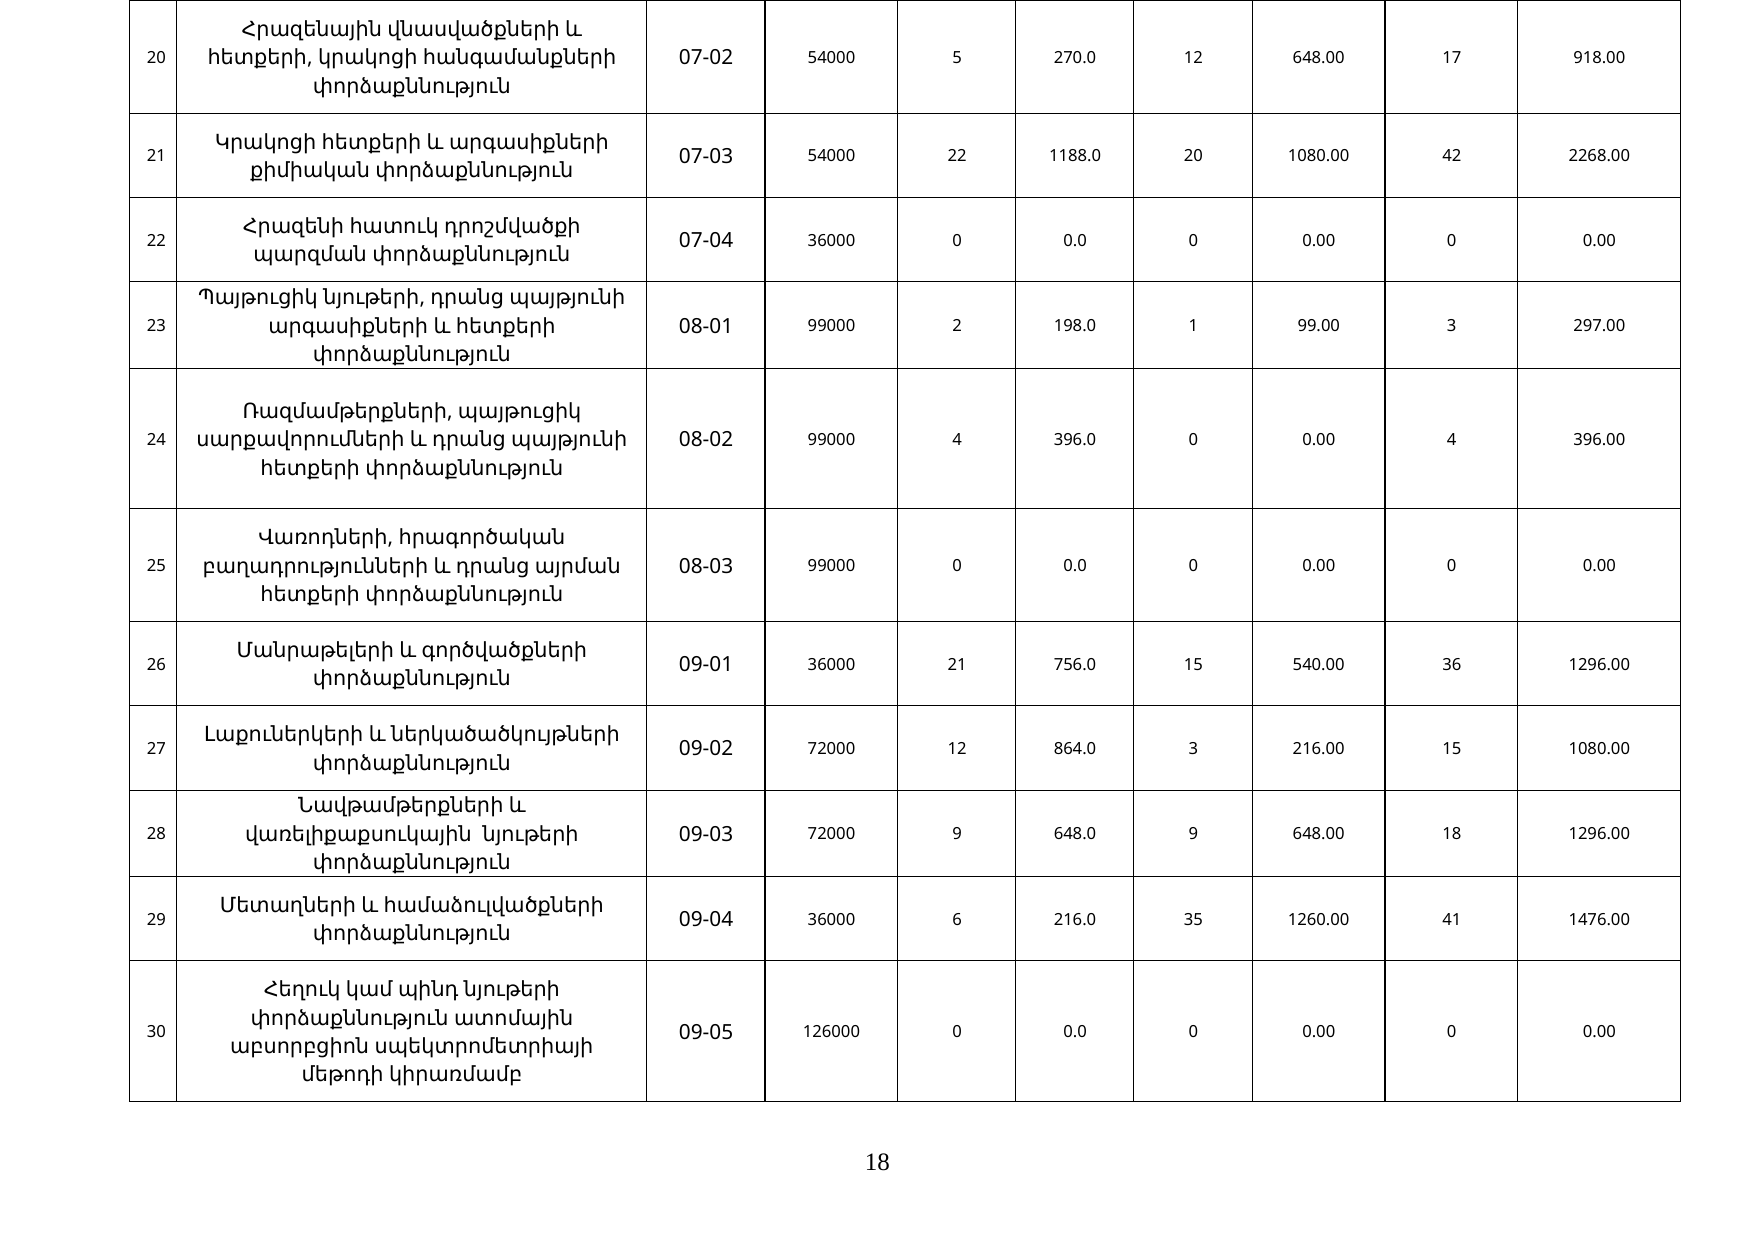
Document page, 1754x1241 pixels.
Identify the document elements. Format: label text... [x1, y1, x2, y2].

table_cell 648.00 [1253, 1, 1384, 112]
table_cell 35 [1134, 877, 1252, 960]
table_cell 08-02 [647, 369, 764, 508]
table_cell 2 [898, 282, 1015, 368]
table_cell 23 [130, 282, 176, 368]
table_cell 27 [130, 706, 176, 789]
table_cell 0.00 [1518, 198, 1680, 281]
table_cell 3 [1386, 282, 1517, 368]
table_cell Վառոդների, հրագործական բաղադրությունների և դրանց այրման հետքերի փորձաքննություն [177, 509, 646, 621]
table_cell 09-02 [647, 706, 764, 789]
table_cell 648.0 [1016, 791, 1133, 876]
table_cell 54000 [766, 114, 897, 197]
table_cell 99000 [766, 369, 897, 508]
table_cell 1296.00 [1518, 791, 1680, 876]
table_cell 18 [1386, 791, 1517, 876]
table_cell 396.0 [1016, 369, 1133, 508]
table_cell 864.0 [1016, 706, 1133, 789]
table_cell 1476.00 [1518, 877, 1680, 960]
table_cell 36000 [766, 198, 897, 281]
table_cell 0.00 [1518, 509, 1680, 621]
table_cell 1188.0 [1016, 114, 1133, 197]
table_cell 25 [130, 509, 176, 621]
table_cell 1080.00 [1518, 706, 1680, 789]
table_cell 0 [1386, 961, 1517, 1101]
table_cell 20 [130, 1, 176, 112]
table_cell 29 [130, 877, 176, 960]
table_cell Մանրաթելերի և գործվածքների փորձաքննություն [177, 622, 646, 705]
table_cell 216.00 [1253, 706, 1384, 789]
table_cell 4 [1386, 369, 1517, 508]
table_cell 07-03 [647, 114, 764, 197]
table_cell Հեղուկ կամ պինդ նյութերի փորձաքննություն ատոմային աբսորբցիոն սպեկտրոմետրիայի մեթոդի կիրառմամբ [177, 961, 646, 1101]
table_cell 22 [898, 114, 1015, 197]
table_cell 0.00 [1253, 369, 1384, 508]
table_cell 42 [1386, 114, 1517, 197]
table_cell 0 [898, 509, 1015, 621]
table_cell 1296.00 [1518, 622, 1680, 705]
table_cell 72000 [766, 791, 897, 876]
table_cell 3 [1134, 706, 1252, 789]
table_cell 0 [1134, 198, 1252, 281]
table_cell 396.00 [1518, 369, 1680, 508]
table_cell 15 [1134, 622, 1252, 705]
table_cell 0.0 [1016, 961, 1133, 1101]
table_cell Մետաղների և համաձուլվածքների փորձաքննություն [177, 877, 646, 960]
table_cell 21 [130, 114, 176, 197]
table_cell Նավթամթերքների և վառելիքաքսուկային նյութերի փորձաքննություն [177, 791, 646, 876]
table_cell 0.00 [1253, 961, 1384, 1101]
table_cell 297.00 [1518, 282, 1680, 368]
table_cell 54000 [766, 1, 897, 112]
table_cell Պայթուցիկ նյութերի, դրանց պայթյունի արգասիքների և հետքերի փորձաքննություն [177, 282, 646, 368]
table_cell Հրազենային վնասվածքների և հետքերի, կրակոցի հանգամանքների փորձաքննություն [177, 1, 646, 112]
table_cell 2268.00 [1518, 114, 1680, 197]
table_cell 99.00 [1253, 282, 1384, 368]
table_cell 0 [898, 198, 1015, 281]
table_cell 12 [1134, 1, 1252, 112]
table_cell 0 [1386, 509, 1517, 621]
table_cell 36000 [766, 877, 897, 960]
table_cell 0 [1386, 198, 1517, 281]
table_cell 1 [1134, 282, 1252, 368]
table_cell 07-02 [647, 1, 764, 112]
table_cell 648.00 [1253, 791, 1384, 876]
table_cell 72000 [766, 706, 897, 789]
table_cell 1080.00 [1253, 114, 1384, 197]
table_cell 08-01 [647, 282, 764, 368]
table_cell 6 [898, 877, 1015, 960]
table_cell 918.00 [1518, 1, 1680, 112]
table_cell 41 [1386, 877, 1517, 960]
table_cell 09-03 [647, 791, 764, 876]
table_cell 99000 [766, 282, 897, 368]
table_cell 36000 [766, 622, 897, 705]
table_cell 36 [1386, 622, 1517, 705]
table_cell 09-05 [647, 961, 764, 1101]
table_cell 0 [898, 961, 1015, 1101]
table_cell 15 [1386, 706, 1517, 789]
table_cell 20 [1134, 114, 1252, 197]
table_cell Ռազմամթերքների, պայթուցիկ սարքավորումների և դրանց պայթյունի հետքերի փորձաքննություն [177, 369, 646, 508]
table_cell 9 [1134, 791, 1252, 876]
table_cell 0.00 [1253, 198, 1384, 281]
table_cell 0.0 [1016, 509, 1133, 621]
table_cell 08-03 [647, 509, 764, 621]
table_cell 07-04 [647, 198, 764, 281]
table_cell 26 [130, 622, 176, 705]
table_cell 540.00 [1253, 622, 1384, 705]
table_cell 30 [130, 961, 176, 1101]
table_cell 24 [130, 369, 176, 508]
table_cell 12 [898, 706, 1015, 789]
table_cell 270.0 [1016, 1, 1133, 112]
table_cell 0.00 [1518, 961, 1680, 1101]
table_cell 1260.00 [1253, 877, 1384, 960]
table_cell 17 [1386, 1, 1517, 112]
table_cell 09-04 [647, 877, 764, 960]
table_cell 0 [1134, 509, 1252, 621]
table_cell Հրազենի հատուկ դրոշմվածքի պարզման փորձաքննություն [177, 198, 646, 281]
table_cell 126000 [766, 961, 897, 1101]
table_cell 99000 [766, 509, 897, 621]
table_cell 756.0 [1016, 622, 1133, 705]
table_cell 0.00 [1253, 509, 1384, 621]
table_cell 22 [130, 198, 176, 281]
table_cell 09-01 [647, 622, 764, 705]
table_cell 21 [898, 622, 1015, 705]
table_cell Լաքուներկերի և ներկածածկույթների փորձաքննություն [177, 706, 646, 789]
table_cell 4 [898, 369, 1015, 508]
table_cell 28 [130, 791, 176, 876]
table_cell 0 [1134, 369, 1252, 508]
table_cell 198.0 [1016, 282, 1133, 368]
table_cell 216.0 [1016, 877, 1133, 960]
table_cell 0 [1134, 961, 1252, 1101]
table_cell 0.0 [1016, 198, 1133, 281]
table_cell 5 [898, 1, 1015, 112]
table_cell 9 [898, 791, 1015, 876]
table_cell Կրակոցի հետքերի և արգասիքների քիմիական փորձաքննություն [177, 114, 646, 197]
